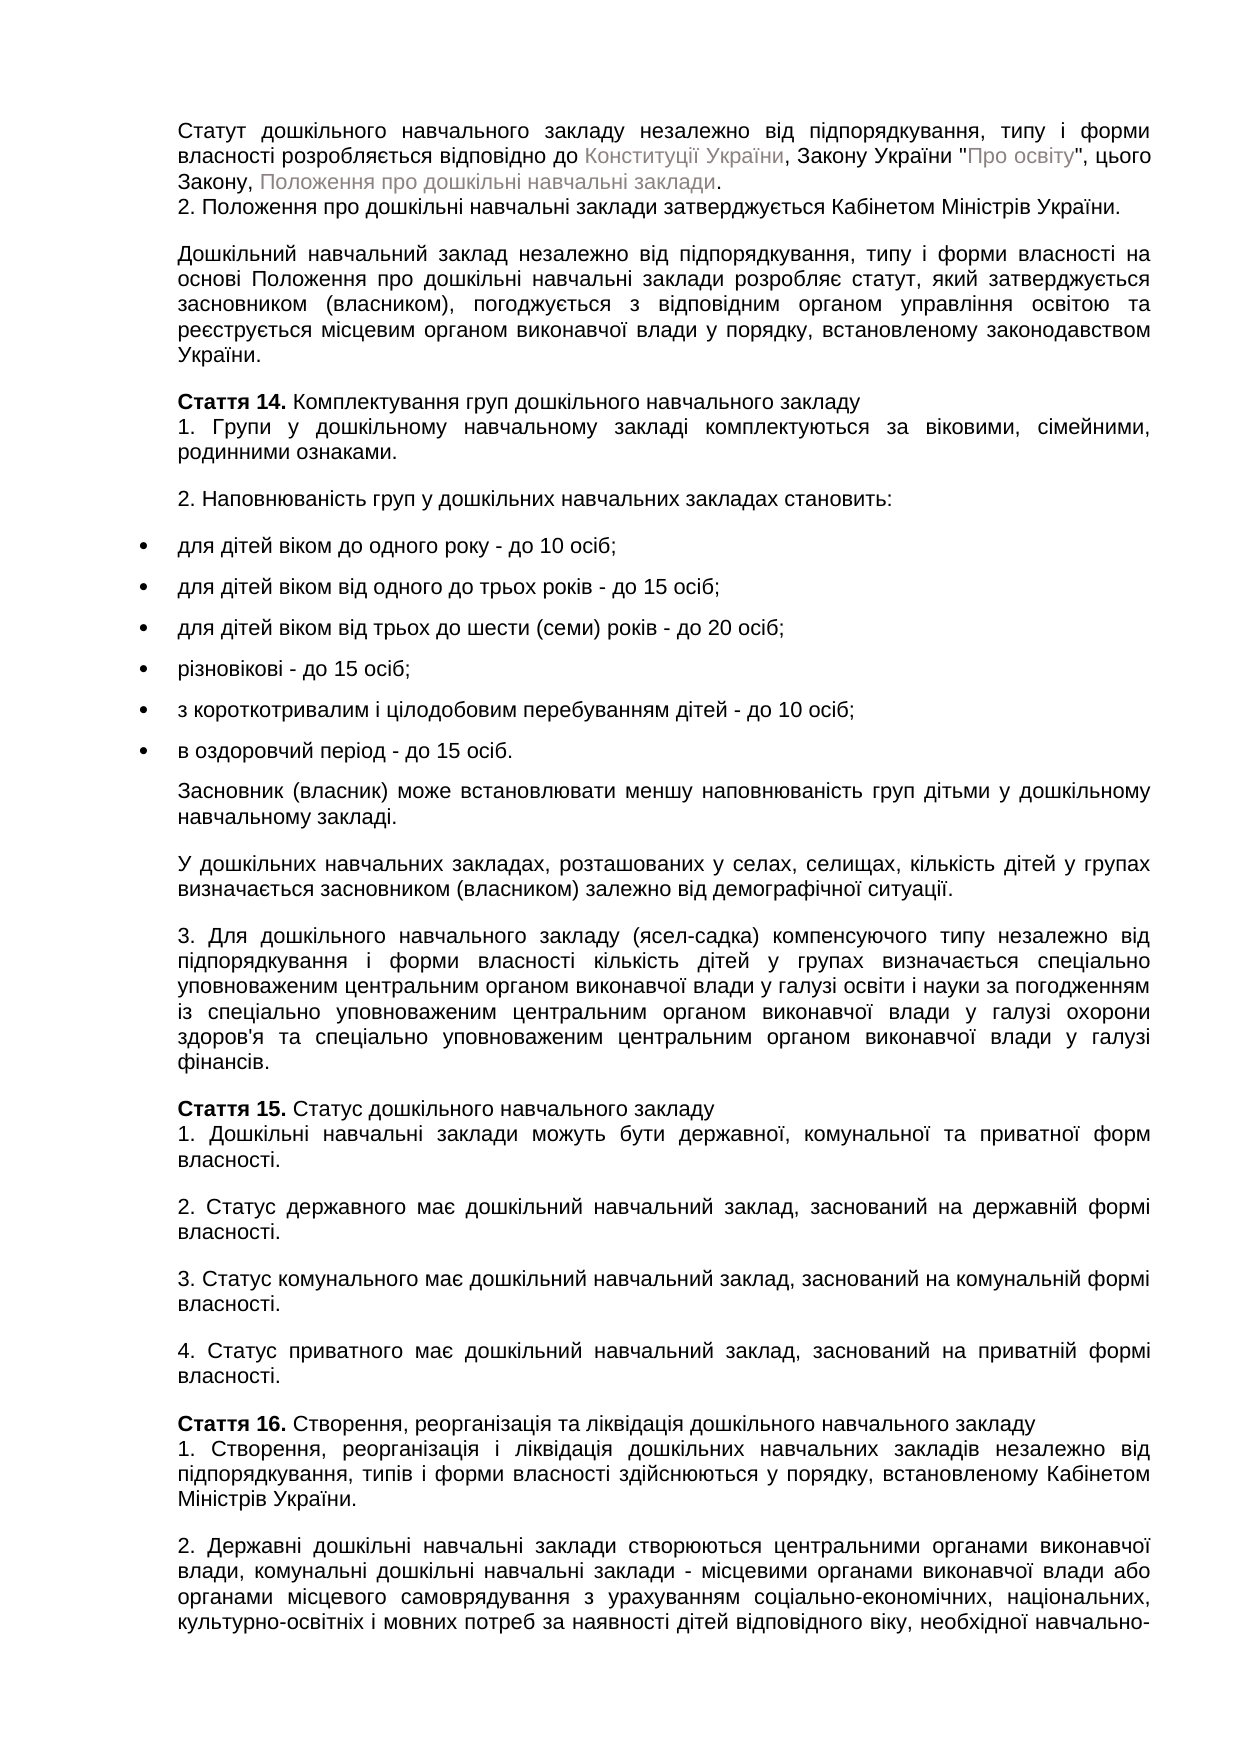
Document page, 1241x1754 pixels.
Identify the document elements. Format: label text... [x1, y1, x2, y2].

list для дітей віком до одного року - до 10 осіб; [140, 533, 1152, 558]
text 1. Створення, реорганізація і ліквідація дошкільних навчальних закладів незалежно від підпорядкування, типів і форми власності здійснюються у порядку, встановленому Кабінетом Міністрів України. [177, 1436, 1152, 1511]
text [177, 1533, 1152, 1634]
text 3. Статус комунального має дошкільний навчальний заклад, заснований на комунальній формі власності. [177, 1266, 1152, 1316]
list різновікові - до 15 осіб; [140, 656, 1152, 681]
text Дошкільний навчальний заклад незалежно від підпорядкування, типу і форми власності на основі Положення про дошкільні навчальні заклади розробляє статут, який затверджується засновником (власником), погоджується з відповідним органом управління освітою та реєструється місцевим органом виконавчої влади у порядку, встановленому законодавством України. [177, 241, 1152, 367]
text Стаття 14. Комплектування груп дошкільного навчального закладу [177, 389, 1152, 414]
list в оздоровчий період - до 15 осіб. [140, 737, 1152, 763]
text У дошкільних навчальних закладах, розташованих у селах, селищах, кількість дітей у групах визначається засновником (власником) залежно від демографічної ситуації. [177, 851, 1152, 901]
text 2. Статус державного має дошкільний навчальний заклад, заснований на державній формі власності. [177, 1193, 1152, 1244]
list для дітей віком від трьох до шести (семи) років - до 20 осіб; [140, 615, 1152, 640]
text 4. Статус приватного має дошкільний навчальний заклад, заснований на приватній формі власності. [177, 1338, 1152, 1388]
list для дітей віком від одного до трьох років - до 15 осіб; [140, 574, 1152, 599]
text Засновник (власник) може встановлювати меншу наповнюваність груп дітьми у дошкільному навчальному закладі. [177, 778, 1152, 829]
text 2. Наповнюваність груп у дошкільних навчальних закладах становить: [177, 486, 1152, 511]
text Стаття 16. Створення, реорганізація та ліквідація дошкільного навчального закладу [177, 1410, 1152, 1436]
text Статут дошкільного навчального закладу незалежно від підпорядкування, типу і форми власності розробляється відповідно до Конституції України, Закону України "Про освіту", цього Закону, Положення про дошкільні навчальні заклади. [177, 118, 1152, 194]
text 1. Дошкільні навчальні заклади можуть бути державної, комунальної та приватної форм власності. [177, 1121, 1152, 1172]
text Стаття 15. Статус дошкільного навчального закладу [177, 1096, 1152, 1121]
list з короткотривалим і цілодобовим перебуванням дітей - до 10 осіб; [140, 697, 1152, 722]
text 3. Для дошкільного навчального закладу (ясел-садка) компенсуючого типу незалежно від підпорядкування і форми власності кількість дітей у групах визначається спеціально уповноваженим центральним органом виконавчої влади у галузі освіти і науки за погодженням із спеціально уповноваженим центральним органом виконавчої влади у галузі охорони здоров'я та спеціально уповноваженим центральним органом виконавчої влади у галузі фінансів. [177, 923, 1152, 1074]
text 1. Групи у дошкільному навчальному закладі комплектуються за віковими, сімейними, родинними ознаками. [177, 414, 1152, 464]
text 2. Положення про дошкільні навчальні заклади затверджується Кабінетом Міністрів України. [177, 194, 1152, 219]
